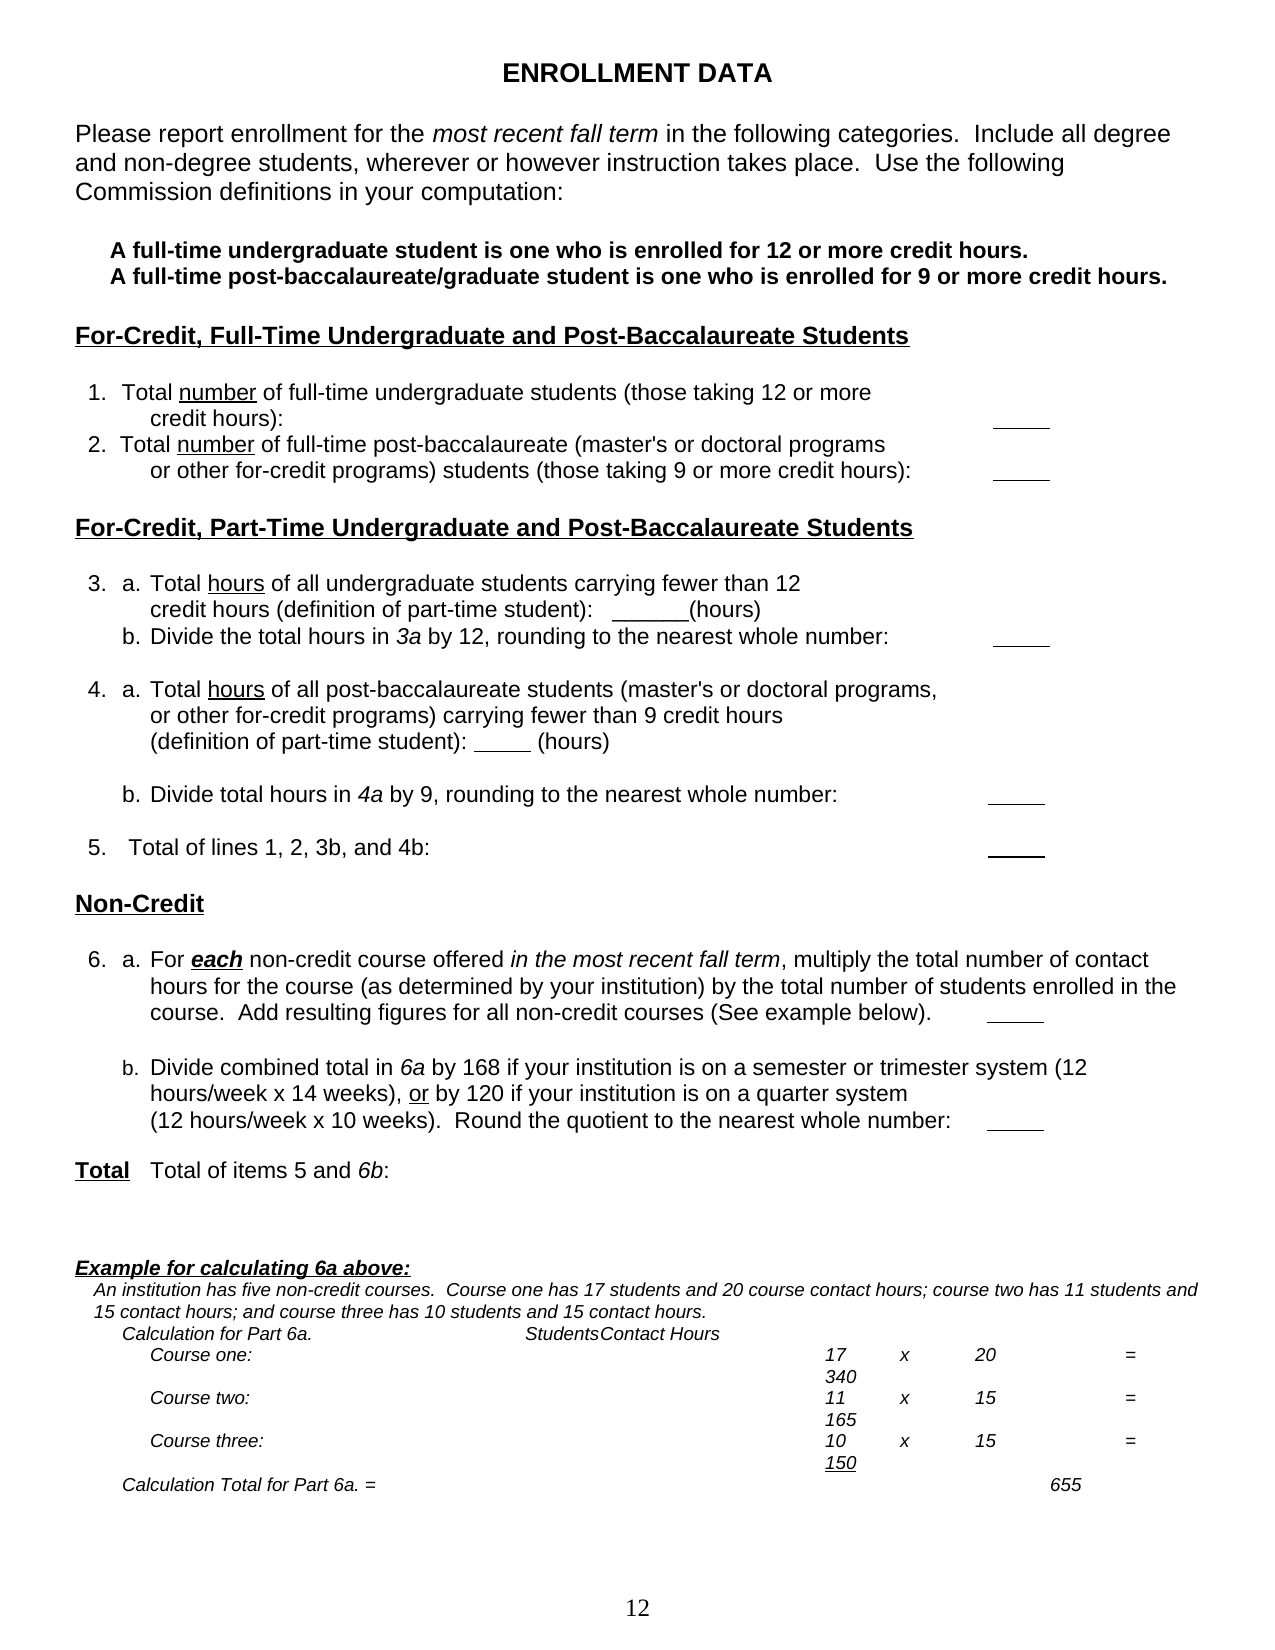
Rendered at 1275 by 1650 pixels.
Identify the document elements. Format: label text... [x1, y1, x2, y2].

text Non-Credit [75, 889, 1200, 917]
text Calculation Total for Part 6a. = 655 [122, 1473, 1200, 1495]
text Calculation for Part 6a. Students Contact Hours [122, 1322, 1200, 1344]
text (definition of part-time student): (hours) [75, 728, 1200, 754]
text b. Divide total hours in 4a by 9, rounding to the nearest whole number: [122, 781, 1200, 807]
text 4. a. Total hours of all post-baccalaureate students (master's or doctoral programs, [75, 676, 1200, 702]
text b. Divide combined total in 6a by 168 if your institution is on a semester or trimester system (12 hours/week x 14 weeks), or by 120 if your institution is on a quarter system [122, 1054, 1200, 1107]
text Course two: 11 x 15 = 165 [150, 1387, 1200, 1430]
list 5. Total of lines 1, 2, 3b, and 4b: [75, 834, 1200, 860]
text For-Credit, Part-Time Undergraduate and Post-Baccalaureate Students [75, 513, 1200, 541]
text 2. Total number of full-time post-baccalaureate (master's or doctoral programs [75, 431, 1200, 457]
text A full-time undergraduate student is one who is enrolled for 12 or more credit hours. [109, 237, 1200, 263]
text Course one: 17 x 20 = 340 [150, 1344, 1200, 1387]
text or other for-credit programs) students (those taking 9 or more credit hours): [75, 457, 1200, 484]
text For-Credit, Full-Time Undergraduate and Post-Baccalaureate Students [75, 321, 1200, 350]
text Total Total of items 5 and 6b: [75, 1157, 1200, 1255]
text b. Divide the total hours in 3a by 12, rounding to the nearest whole number: [122, 623, 1200, 649]
text 6. a. For each non-credit course offered in the most recent fall term, multiply the total number of contact hours for the course (as determined by your institution) by the total number of students enrolled in the course. Add resulting figures for all non-credit courses (See example below). [75, 946, 1200, 1025]
text An institution has five non-credit courses. Course one has 17 students and 20 course contact hours; course two has 11 students and 15 contact hours; and course three has 10 students and 15 contact hours. [94, 1279, 1200, 1322]
text ENROLLMENT DATA [75, 57, 1200, 88]
text credit hours (definition of part-time student): ______(hours) [75, 596, 1200, 623]
text 3. a. Total hours of all undergraduate students carrying fewer than 12 [75, 570, 1200, 596]
text Example for calculating 6a above: [75, 1255, 1200, 1279]
text (12 hours/week x 10 weeks). Round the quotient to the nearest whole number: [150, 1107, 1200, 1133]
text Please report enrollment for the most recent fall term in the following categories. Include all degree and non-degree students, wherever or however instruction takes place. Use the following Commission definitions in your computation: [75, 119, 1200, 206]
text or other for-credit programs) carrying fewer than 9 credit hours [75, 702, 1200, 728]
text Course three: 10 x 15 = 150 [150, 1430, 1200, 1473]
text credit hours): [75, 405, 1200, 431]
text 1. Total number of full-time undergraduate students (those taking 12 or more [75, 378, 1200, 405]
text A full-time post-baccalaureate/graduate student is one who is enrolled for 9 or more credit hours. [109, 263, 1200, 290]
